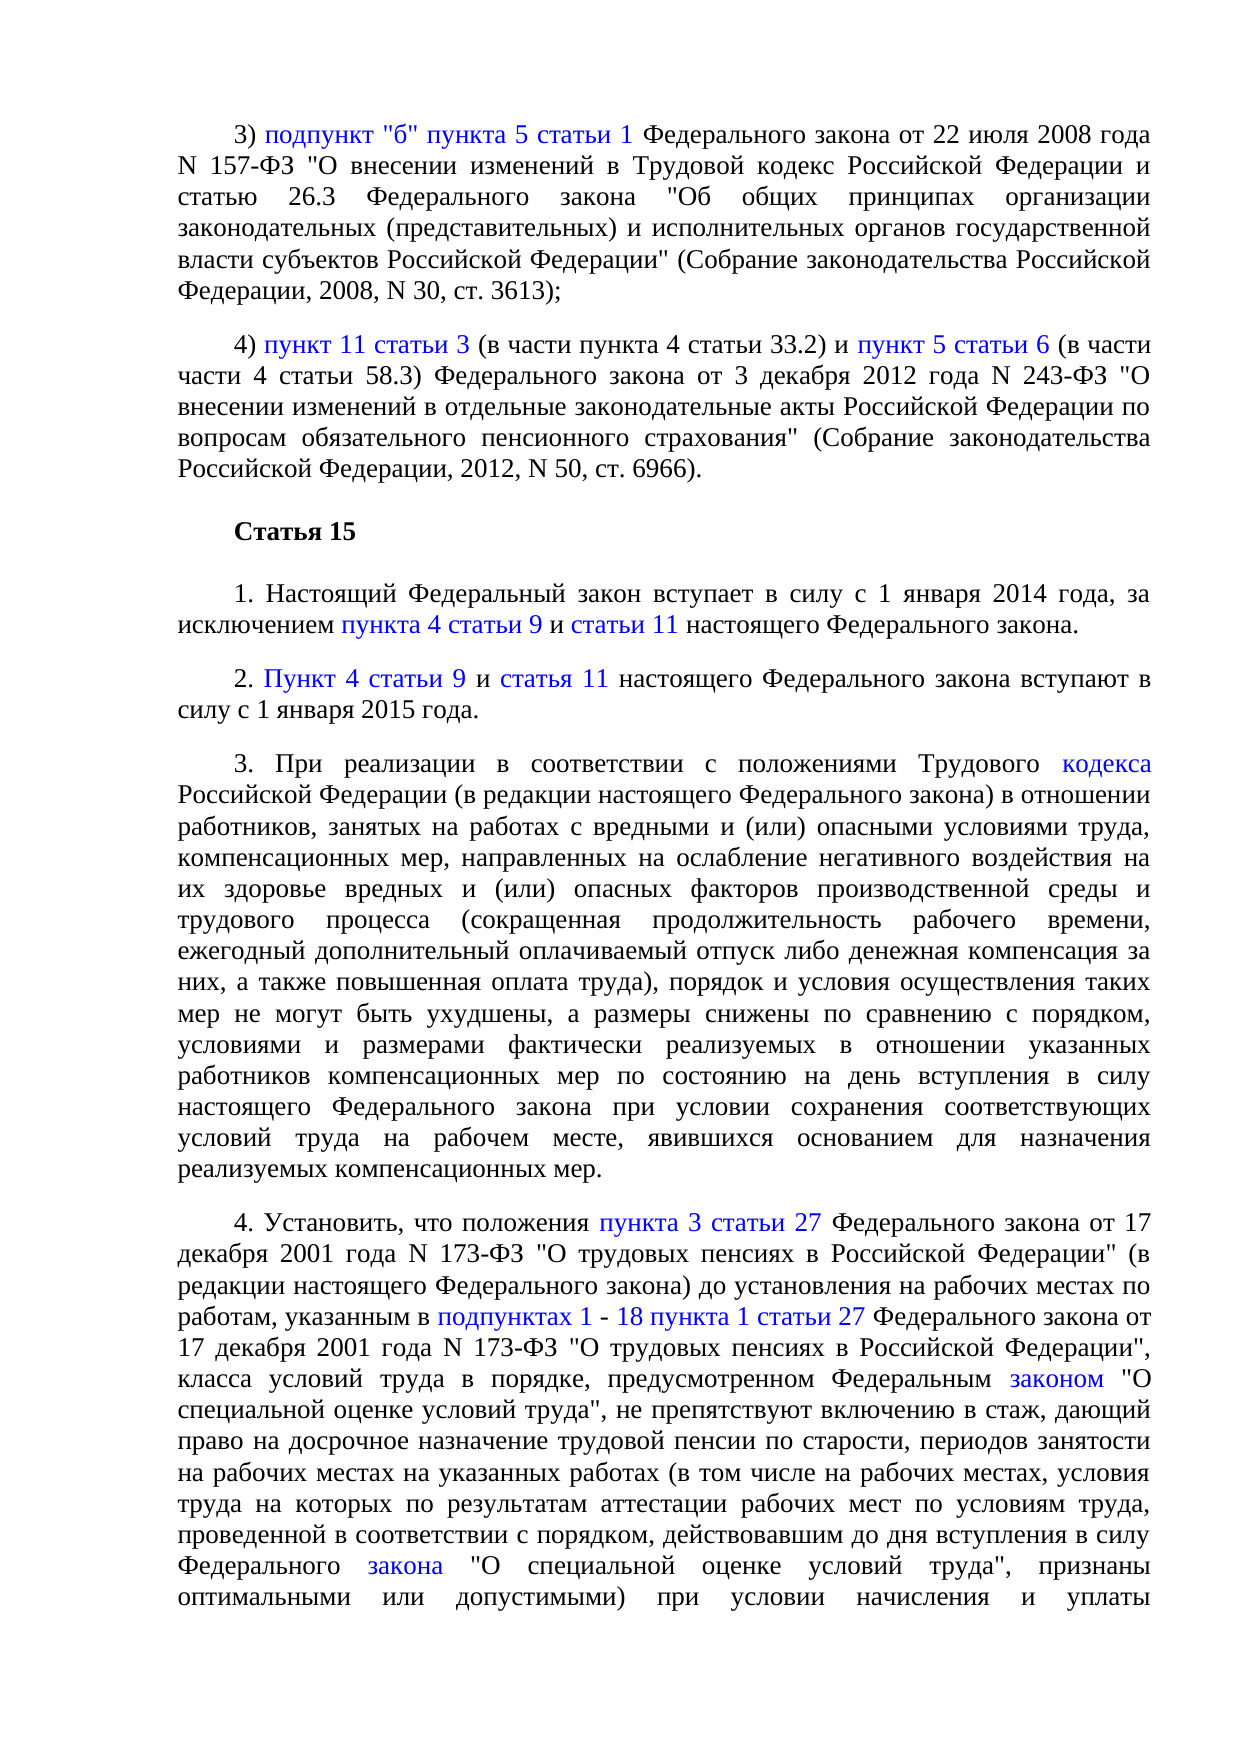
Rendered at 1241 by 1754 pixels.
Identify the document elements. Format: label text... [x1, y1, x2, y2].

text 3) подпункт "б" пункта 5 статьи 1 Федерального закона от 22 июля 2008 года N 157-ФЗ "О внесении изменений в Трудовой кодекс Российской Федерации и статью 26.3 Федерального закона "Об общих принципах организации законодательных (представительных) и исполнительных органов государственной власти субъектов Российской Федерации" (Собрание законодательства Российской Федерации, 2008, N 30, ст. 3613); [177, 118, 1152, 305]
title Статья 15 [177, 515, 1152, 546]
text 2. Пункт 4 статьи 9 и статья 11 настоящего Федерального закона вступают в силу с 1 января 2015 года. [177, 662, 1152, 724]
text 1. Настоящий Федеральный закон вступает в силу с 1 января 2014 года, за исключением пункта 4 статьи 9 и статьи 11 настоящего Федерального закона. [177, 577, 1152, 639]
text 4) пункт 11 статьи 3 (в части пункта 4 статьи 33.2) и пункт 5 статьи 6 (в части части 4 статьи 58.3) Федерального закона от 3 декабря 2012 года N 243-ФЗ "О внесении изменений в отдельные законодательные акты Российской Федерации по вопросам обязательного пенсионного страхования" (Собрание законодательства Российской Федерации, 2012, N 50, ст. 6966). [177, 328, 1152, 484]
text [177, 1206, 1152, 1611]
text 3. При реализации в соответствии с положениями Трудового кодекса Российской Федерации (в редакции настоящего Федерального закона) в отношении работников, занятых на работах с вредными и (или) опасными условиями труда, компенсационных мер, направленных на ослабление негативного воздействия на их здоровье вредных и (или) опасных факторов производственной среды и трудового процесса (сокращенная продолжительность рабочего времени, ежегодный дополнительный оплачиваемый отпуск либо денежная компенсация за них, а также повышенная оплата труда), порядок и условия осуществления таких мер не могут быть ухудшены, а размеры снижены по сравнению с порядком, условиями и размерами фактически реализуемых в отношении указанных работников компенсационных мер по состоянию на день вступления в силу настоящего Федерального закона при условии сохранения соответствующих условий труда на рабочем месте, явившихся основанием для назначения реализуемых компенсационных мер. [177, 747, 1152, 1183]
